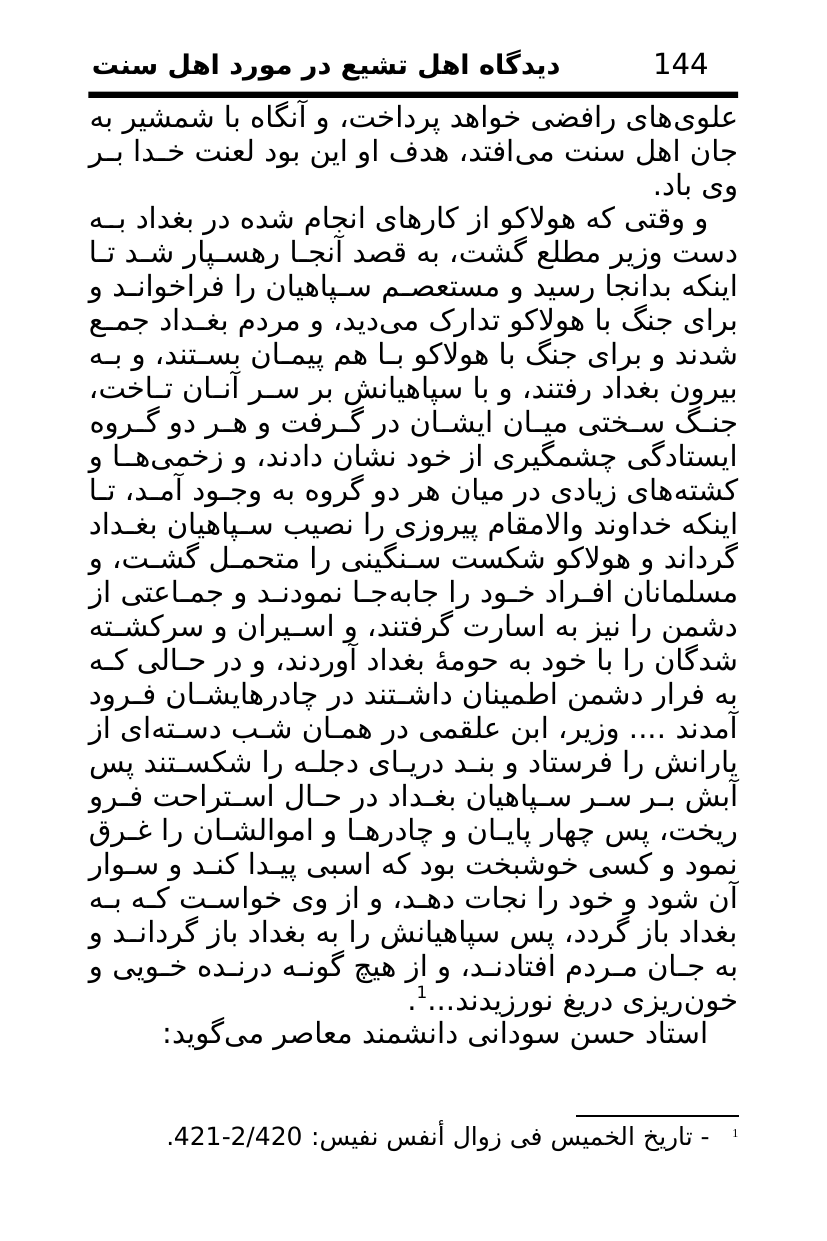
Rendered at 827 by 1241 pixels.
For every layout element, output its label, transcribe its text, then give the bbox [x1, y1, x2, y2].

text و وقتی که هولاکو از کارهای انجام شده در بغداد به دست وزیر مطلع گشت، به قصد آنجا رهسپار شد تا اینکه بدانجا رسید و مستعصم سپاهیان را فراخواند و برای جنگ با هولاکو تدارک می‌دید، و مردم بغداد جمع شدند و برای جنگ با هولاکو با هم پیمان بستند، و به بیرون بغداد رفتند، و با سپاهیانش بر سر آنان تاخت، جنگ سختی میان ایشان در گرفت و هر دو گروه ایستادگی چشمگیری از خود نشان دادند، و زخمی‌ها و کشته‌های زیادی در میان هر دو گروه به وجود آمد، تا اینکه خداوند والامقام پیروزی را نصیب سپاهیان بغداد گرداند و هولاکو شکست سنگینی را متحمل گشت، و مسلمانان افراد خود را جابه‌جا نمودند و جماعتی از دشمن را نیز به اسارت گرفتند، و اسیران و سرکشته شدگان را با خود به حومۀ بغداد آوردند، و در حالی که به فرار دشمن اطمینان داشتند در چادرهایشان فرود آمدند .... وزیر، ابن علقمی در همان شب دسته‌ای از یارانش را فرستاد و بند دریای دجله را شکستند پس آبش بر سر سپاهیان بغداد در حال استراحت فرو ریخت، پس چهار پایان و چادرها و اموالشان را غرق نمود و کسی خوشبخت بود که اسبی پیدا کند و سوار آن شود و خود را نجات دهد، و از وی خواست که به بغداد باز گردد، پس سپاهیانش را به بغداد باز گرداند و به جان مردم افتادند، و از هیچ گونه درنده خویی و خون‌ریزی دریغ نورزیدند.... [89, 202, 738, 1017]
text استاد حسن سودانی دانشمند معاصر می‌گوید: [89, 1017, 738, 1051]
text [89, 100, 738, 202]
